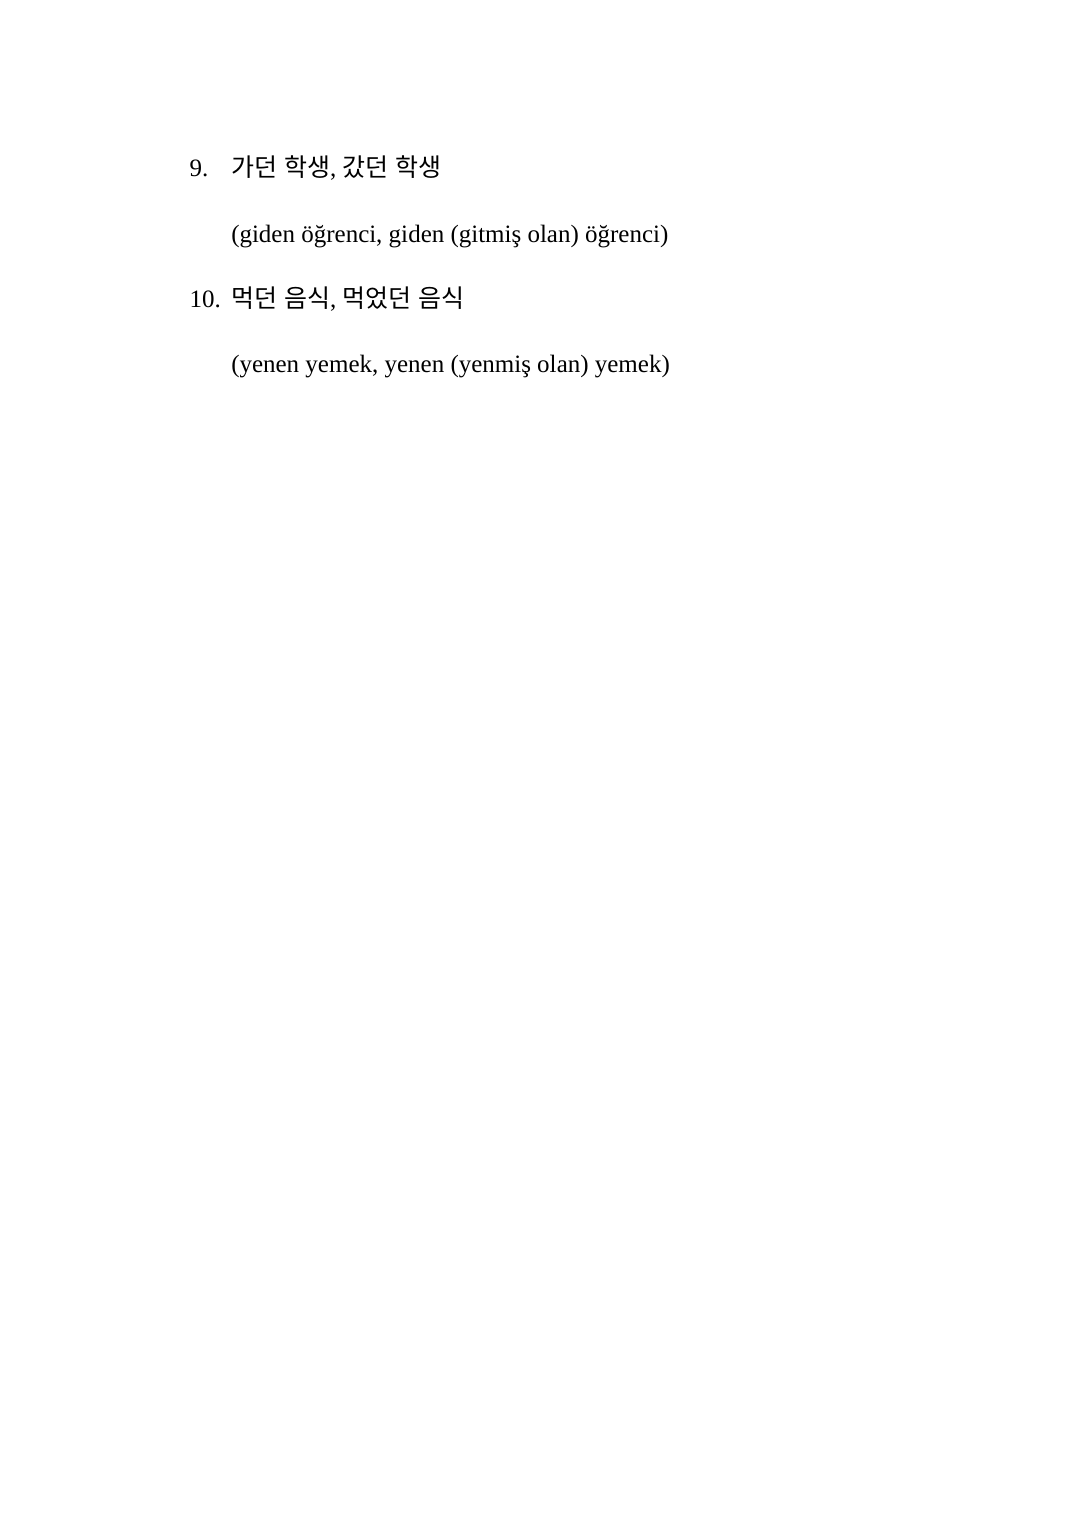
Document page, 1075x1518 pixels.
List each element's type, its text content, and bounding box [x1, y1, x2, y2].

list 가던 학생, 갔던 학생 [189, 148, 927, 184]
list (yenen yemek, yenen (yenmiş olan) yemek) [231, 349, 927, 378]
list (giden öğrenci, giden (gitmiş olan) öğrenci) [231, 219, 927, 247]
list 먹던 음식, 먹었던 음식 [189, 278, 927, 315]
